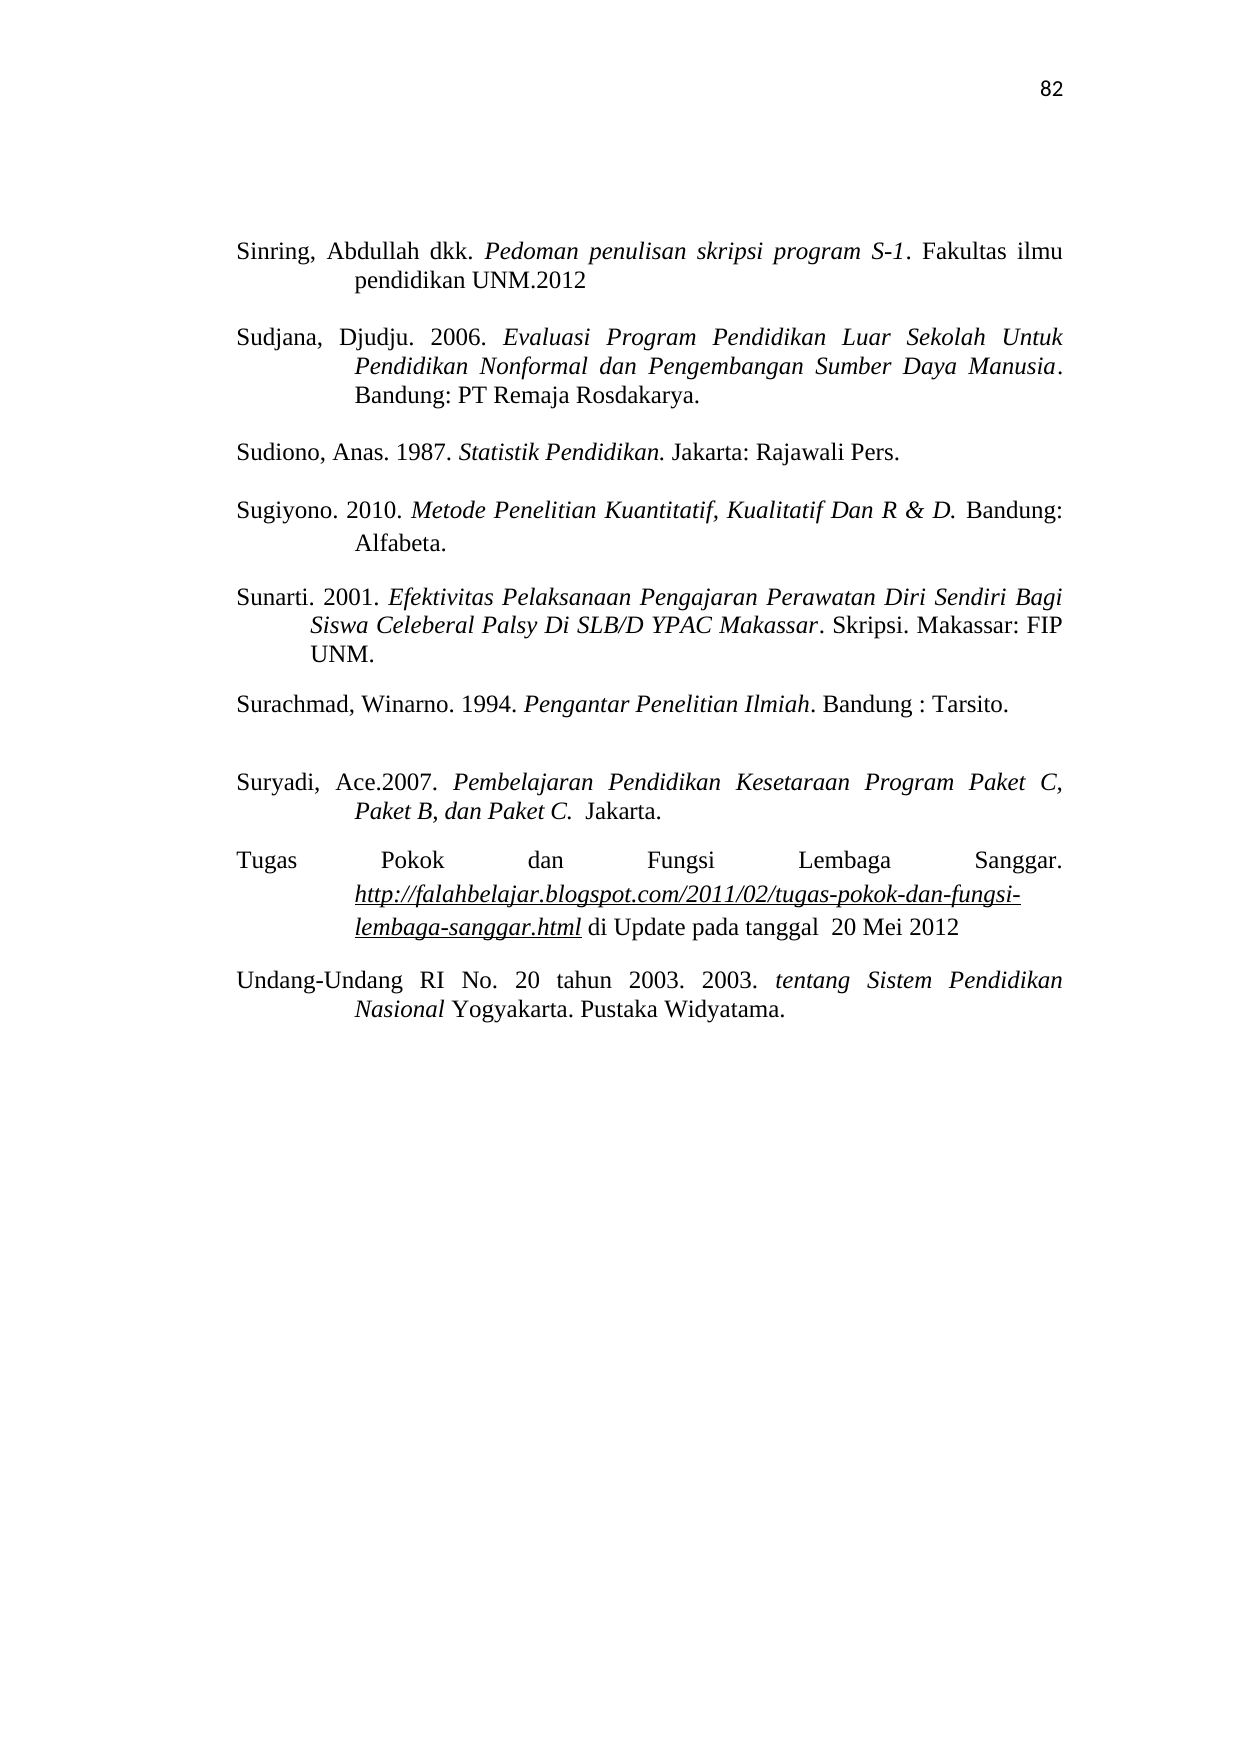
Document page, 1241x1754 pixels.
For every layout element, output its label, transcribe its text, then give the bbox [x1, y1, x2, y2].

text Tugas Pokok dan Fungsi Lembaga Sanggar. http://falahbelajar.blogspot.com/2011/02/tugas-pokok-dan-fungsi-lembaga-sanggar.html di Update pada tanggal 20 Mei 2012 [236, 846, 1063, 940]
text Sinring, Abdullah dkk. Pedoman penulisan skripsi program S-1. Fakultas ilmu pendidikan UNM.2012 [236, 236, 1063, 294]
text Sunarti. 2001. Efektivitas Pelaksanaan Pengajaran Perawatan Diri Sendiri Bagi Siswa Celeberal Palsy Di SLB/D YPAC Makassar. Skripsi. Makassar: FIP UNM. [236, 582, 1063, 668]
text Undang-Undang RI No. 20 tahun 2003. 2003. tentang Sistem Pendidikan Nasional Yogyakarta. Pustaka Widyatama. [236, 966, 1063, 1023]
text Surachmad, Winarno. 1994. Pengantar Penelitian Ilmiah. Bandung : Tarsito. [236, 689, 1063, 718]
text Sugiyono. 2010. Metode Penelitian Kuantitatif, Kualitatif Dan R & D. Bandung: Alfabeta. [236, 495, 1063, 557]
text Suryadi, Ace.2007. Pembelajaran Pendidikan Kesetaraan Program Paket C, Paket B, dan Paket C. Jakarta. [236, 767, 1063, 825]
text Sudjana, Djudju. 2006. Evaluasi Program Pendidikan Luar Sekolah Untuk Pendidikan Nonformal dan Pengembangan Sumber Daya Manusia. Bandung: PT Remaja Rosdakarya. [236, 322, 1063, 409]
text Sudiono, Anas. 1987. Statistik Pendidikan. Jakarta: Rajawali Pers. [236, 437, 1063, 466]
